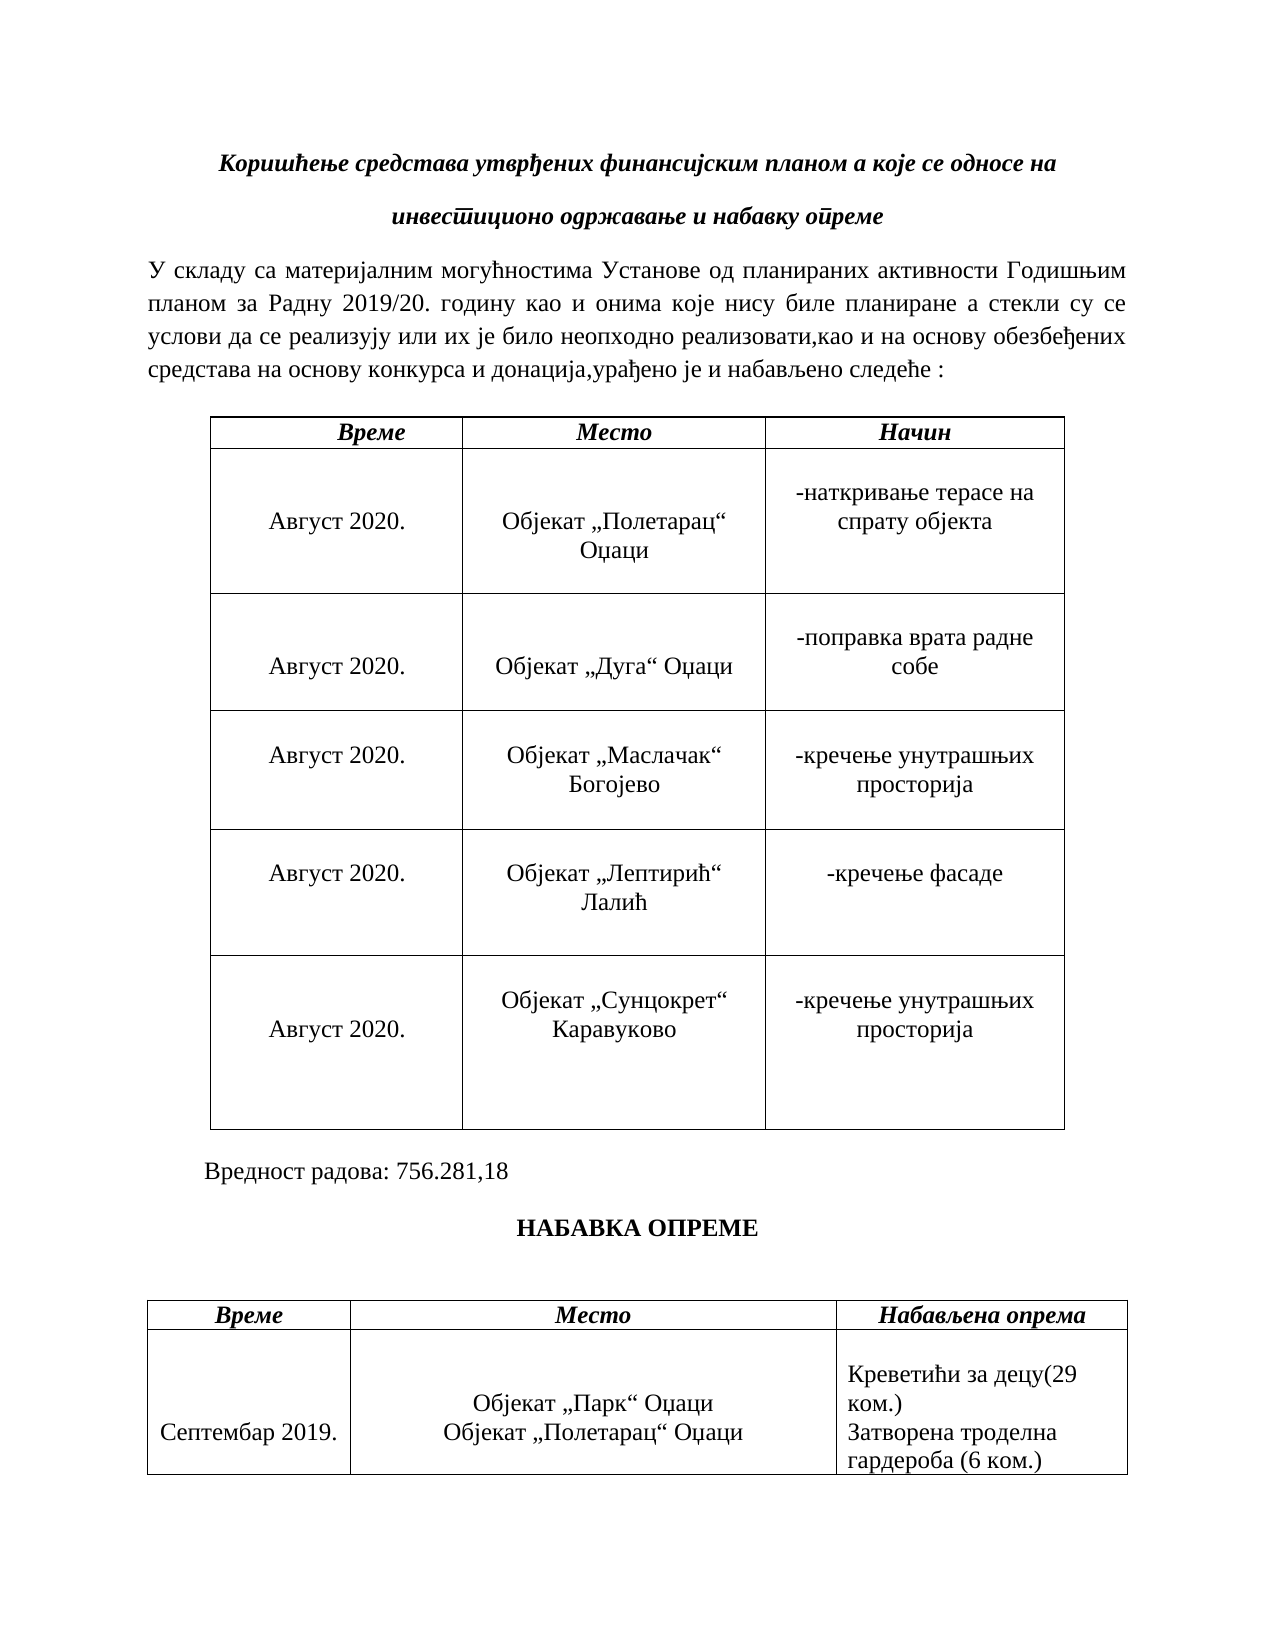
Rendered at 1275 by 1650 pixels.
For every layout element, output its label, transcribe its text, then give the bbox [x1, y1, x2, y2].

table_header Време [211, 418, 462, 448]
text инвестиционо одржавање и набавку опреме [148, 201, 1127, 230]
table_header Место [463, 418, 765, 448]
table_cell Објекат „Дуга“ Оџаци [463, 594, 765, 710]
table_cell Август 2020. [211, 830, 462, 955]
table_cell -кречење унутрашњих просторија [766, 711, 1064, 828]
text Вредност радова: 756.281,18 [148, 1156, 1127, 1184]
table_cell Објекат „Маслачак“ Богојево [463, 711, 765, 828]
table_cell Објекат „Лептирић“ Лалић [463, 830, 765, 955]
text У складу са материјалним могућностима Установе од планираних активности Годишњим планом за Радну 2019/20. годину као и онима које нису биле планиране а стекли су се услови да се реализују или их је било неопходно реализовати,као и на основу обезбеђених средстава на основу конкурса и донација,урађено је и набављено следеће : [148, 255, 1127, 383]
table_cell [351, 1330, 836, 1474]
text Коришћење средстава утврђених финансијским планом а које се односе на [148, 148, 1127, 176]
table_header Набављена опрема [837, 1301, 1127, 1329]
table_header Време [148, 1301, 350, 1329]
table_header Начин [766, 418, 1064, 448]
table_cell -кречење унутрашњих просторија [766, 956, 1064, 1129]
table_cell Септембар 2019. [148, 1330, 350, 1474]
table_cell -кречење фасаде [766, 830, 1064, 955]
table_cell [837, 1330, 1127, 1474]
table_header Место [351, 1301, 836, 1329]
text НАБАВКА ОПРЕМЕ [148, 1213, 1127, 1242]
table_cell Објекат „Полетарац“ Оџаци [463, 449, 765, 592]
table_cell Август 2020. [211, 956, 462, 1129]
table_cell Август 2020. [211, 449, 462, 592]
table_cell Август 2020. [211, 594, 462, 710]
table_cell -наткривање терасе на спрату објекта [766, 449, 1064, 592]
table_cell Објекат „Сунцокрет“ Каравуково [463, 956, 765, 1129]
table_cell Август 2020. [211, 711, 462, 828]
table_cell -поправка врата радне собе [766, 594, 1064, 710]
